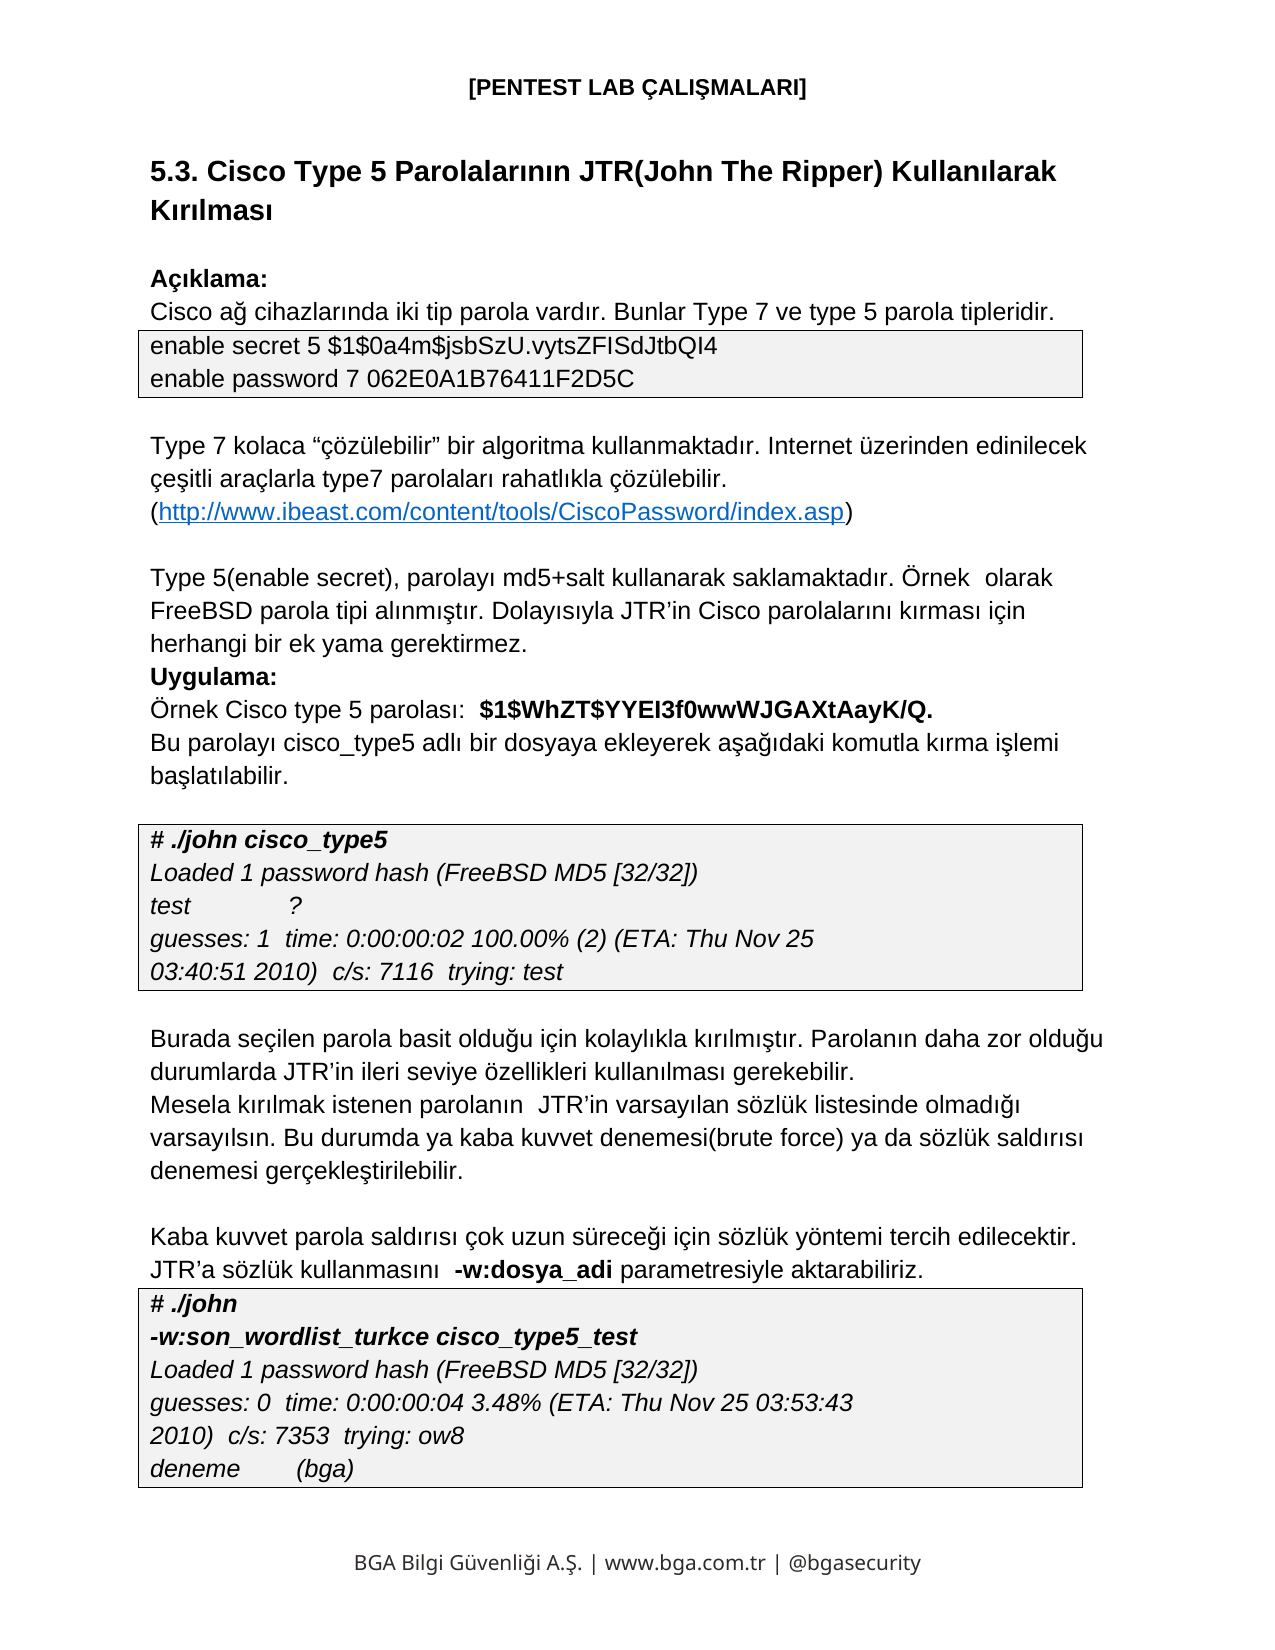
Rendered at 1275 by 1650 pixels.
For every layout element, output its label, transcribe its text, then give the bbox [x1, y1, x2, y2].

text Açıklama: [150, 264, 1125, 293]
text Cisco ağ cihazlarında iki tip parola vardır. Bunlar Type 7 ve type 5 parola tipleridir. [150, 297, 1125, 326]
text Mesela kırılmak istenen parolanın JTR’in varsayılan sözlük listesinde olmadığı varsayılsın. Bu durumda ya kaba kuvvet denemesi(brute force) ya da sözlük saldırısı denemesi gerçekleştirilebilir. Kaba kuvvet parola saldırısı çok uzun süreceği için sözlük yöntemi tercih edilecektir. JTR’a sözlük kullanmasını -w:dosya_adi parametresiyle aktarabiliriz. [150, 1090, 1125, 1284]
text Type 7 kolaca “çözülebilir” bir algoritma kullanmaktadır. Internet üzerinden edinilecek çeşitli araçlarla type7 parolaları rahatlıkla çözülebilir. [150, 431, 1125, 493]
table_header enable secret 5 $1$0a4m$jsbSzU.vytsZFISdJtbQI4 enable password 7 062E0A1B76411F2D5C [139, 331, 1082, 397]
table_header # ./john cisco_type5 Loaded 1 password hash (FreeBSD MD5 [32/32]) test ? guesses: 1 time: 0:00:00:02 100.00% (2) (ETA: Thu Nov 25 03:40:51 2010) c/s: 7116 trying: test [139, 825, 1082, 990]
text (http://www.ibeast.com/content/tools/CiscoPassword/index.asp) Type 5(enable secret), parolayı md5+salt kullanarak saklamaktadır. Örnek olarak FreeBSD parola tipi alınmıştır. Dolayısıyla JTR’in Cisco parolalarını kırması için herhangi bir ek yama gerektirmez. Uygulama: Örnek Cisco type 5 parolası: $1$WhZT$YYEI3f0wwWJGAXtAayK/Q. [150, 497, 1125, 724]
text Bu parolayı cisco_type5 adlı bir dosyaya ekleyerek aşağıdaki komutla kırma işlemi başlatılabilir. [150, 728, 1125, 820]
subtitle 5.3. Cisco Type 5 Parolalarının JTR(John The Ripper) Kullanılarak Kırılması [150, 154, 1125, 226]
table_header # ./john -w:son_wordlist_turkce cisco_type5_test Loaded 1 password hash (FreeBSD MD5 [32/32]) guesses: 0 time: 0:00:00:04 3.48% (ETA: Thu Nov 25 03:53:43 2010) c/s: 7353 trying: ow8 deneme (bga) [139, 1289, 1082, 1487]
text Burada seçilen parola basit olduğu için kolaylıkla kırılmıştır. Parolanın daha zor olduğu durumlarda JTR’in ileri seviye özellikleri kullanılması gerekebilir. [150, 991, 1125, 1086]
